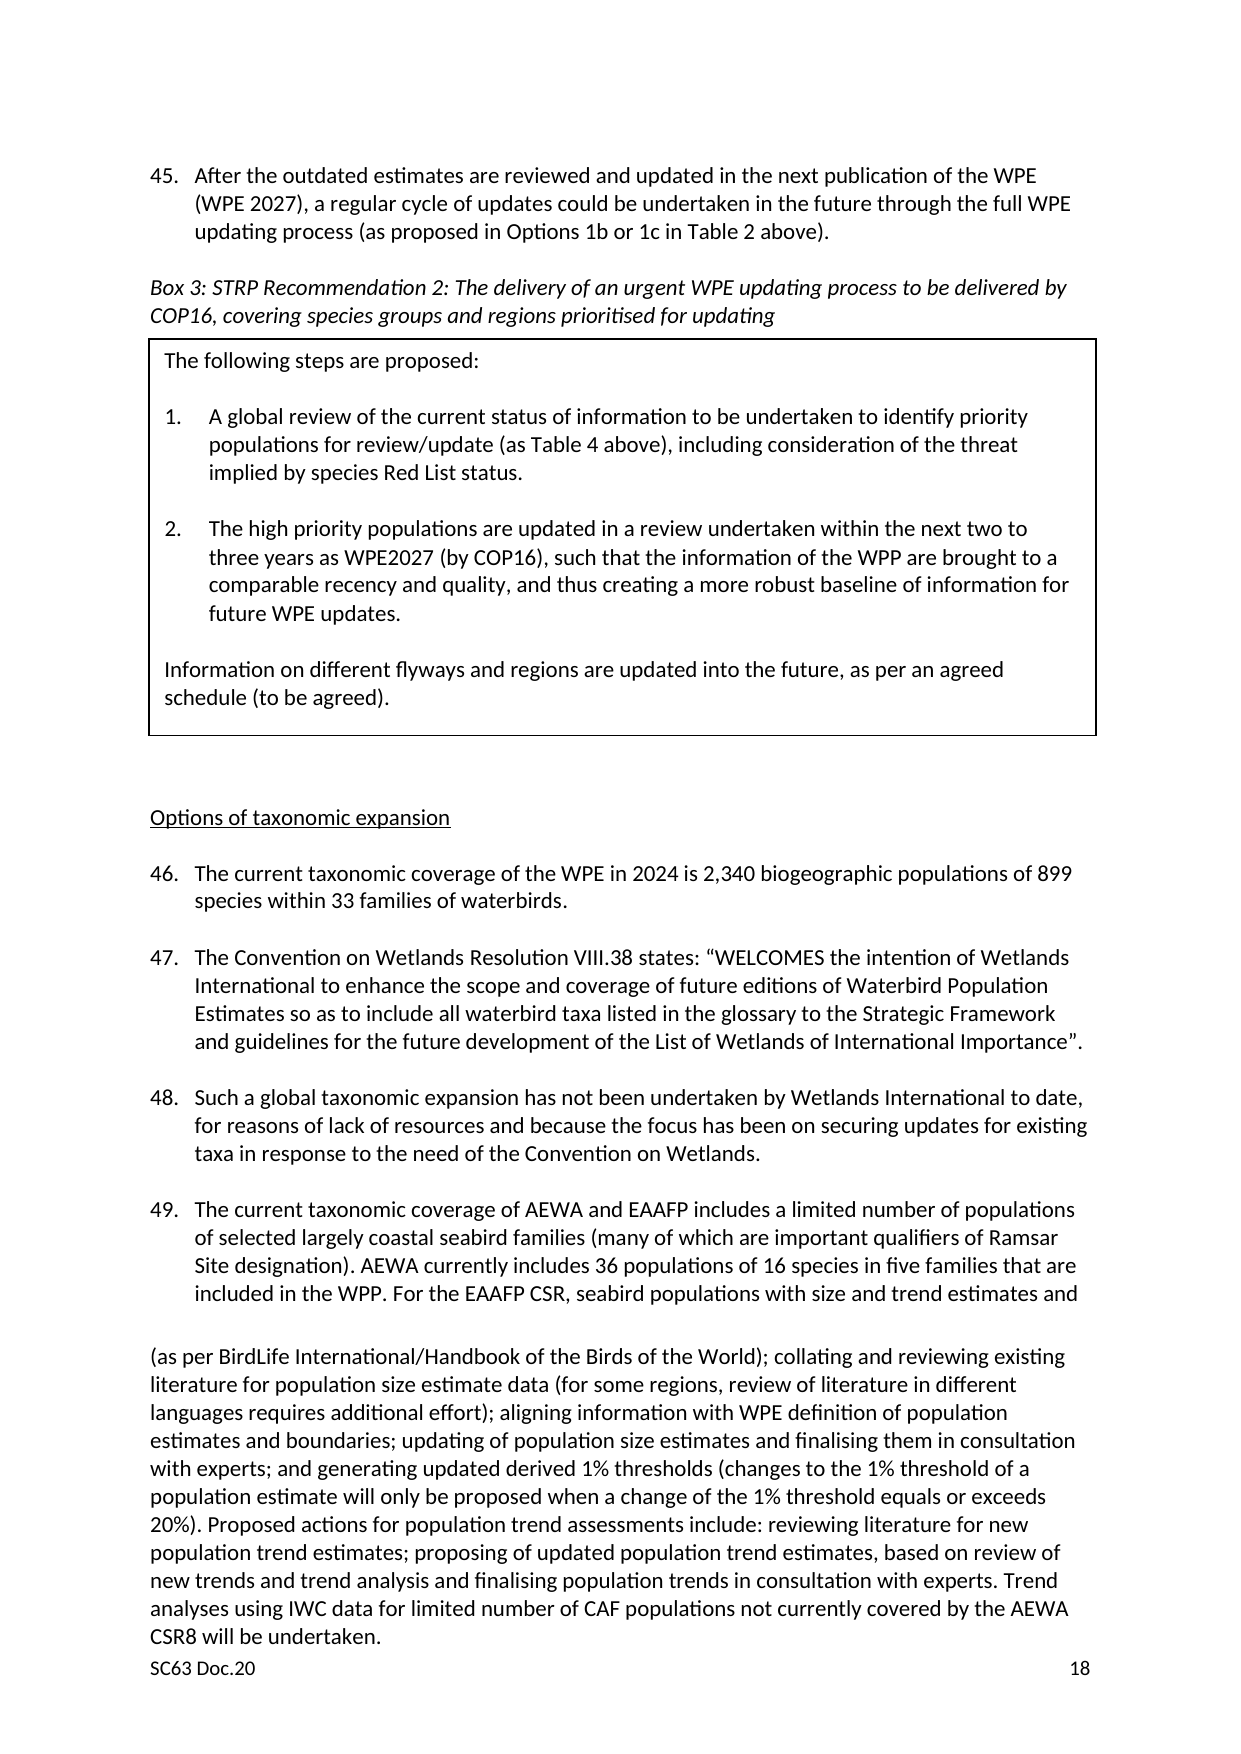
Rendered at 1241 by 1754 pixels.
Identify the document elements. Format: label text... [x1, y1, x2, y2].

text 48. Such a global taxonomic expansion has not been undertaken by Wetlands International to date, for reasons of lack of resources and because the focus has been on securing updates for existing taxa in response to the need of the Convention on Wetlands. [150, 1083, 1090, 1195]
list Box 3: STRP Recommendation 2: The delivery of an urgent WPE updating process to be delivered by COP16, covering species groups and regions prioritised for updating [150, 273, 1090, 329]
text Options of taxonomic expansion [150, 803, 1090, 831]
text 47. The Convention on Wetlands Resolution VIII.38 states: “WELCOMES the intention of Wetlands International to enhance the scope and coverage of future editions of Waterbird Population Estimates so as to include all waterbird taxa listed in the glossary to the Strategic Framework and guidelines for the future development of the List of Wetlands of International Importance”. [150, 943, 1090, 1083]
text 45. After the outdated estimates are reviewed and updated in the next publication of the WPE (WPE 2027), a regular cycle of updates could be undertaken in the future through the full WPE updating process (as proposed in Options 1b or 1c in Table 2 above). [150, 161, 1090, 245]
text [150, 1195, 1090, 1307]
text 46. The current taxonomic coverage of the WPE in 2024 is 2,340 biogeographic populations of 899 species within 33 families of waterbirds. [150, 859, 1090, 943]
